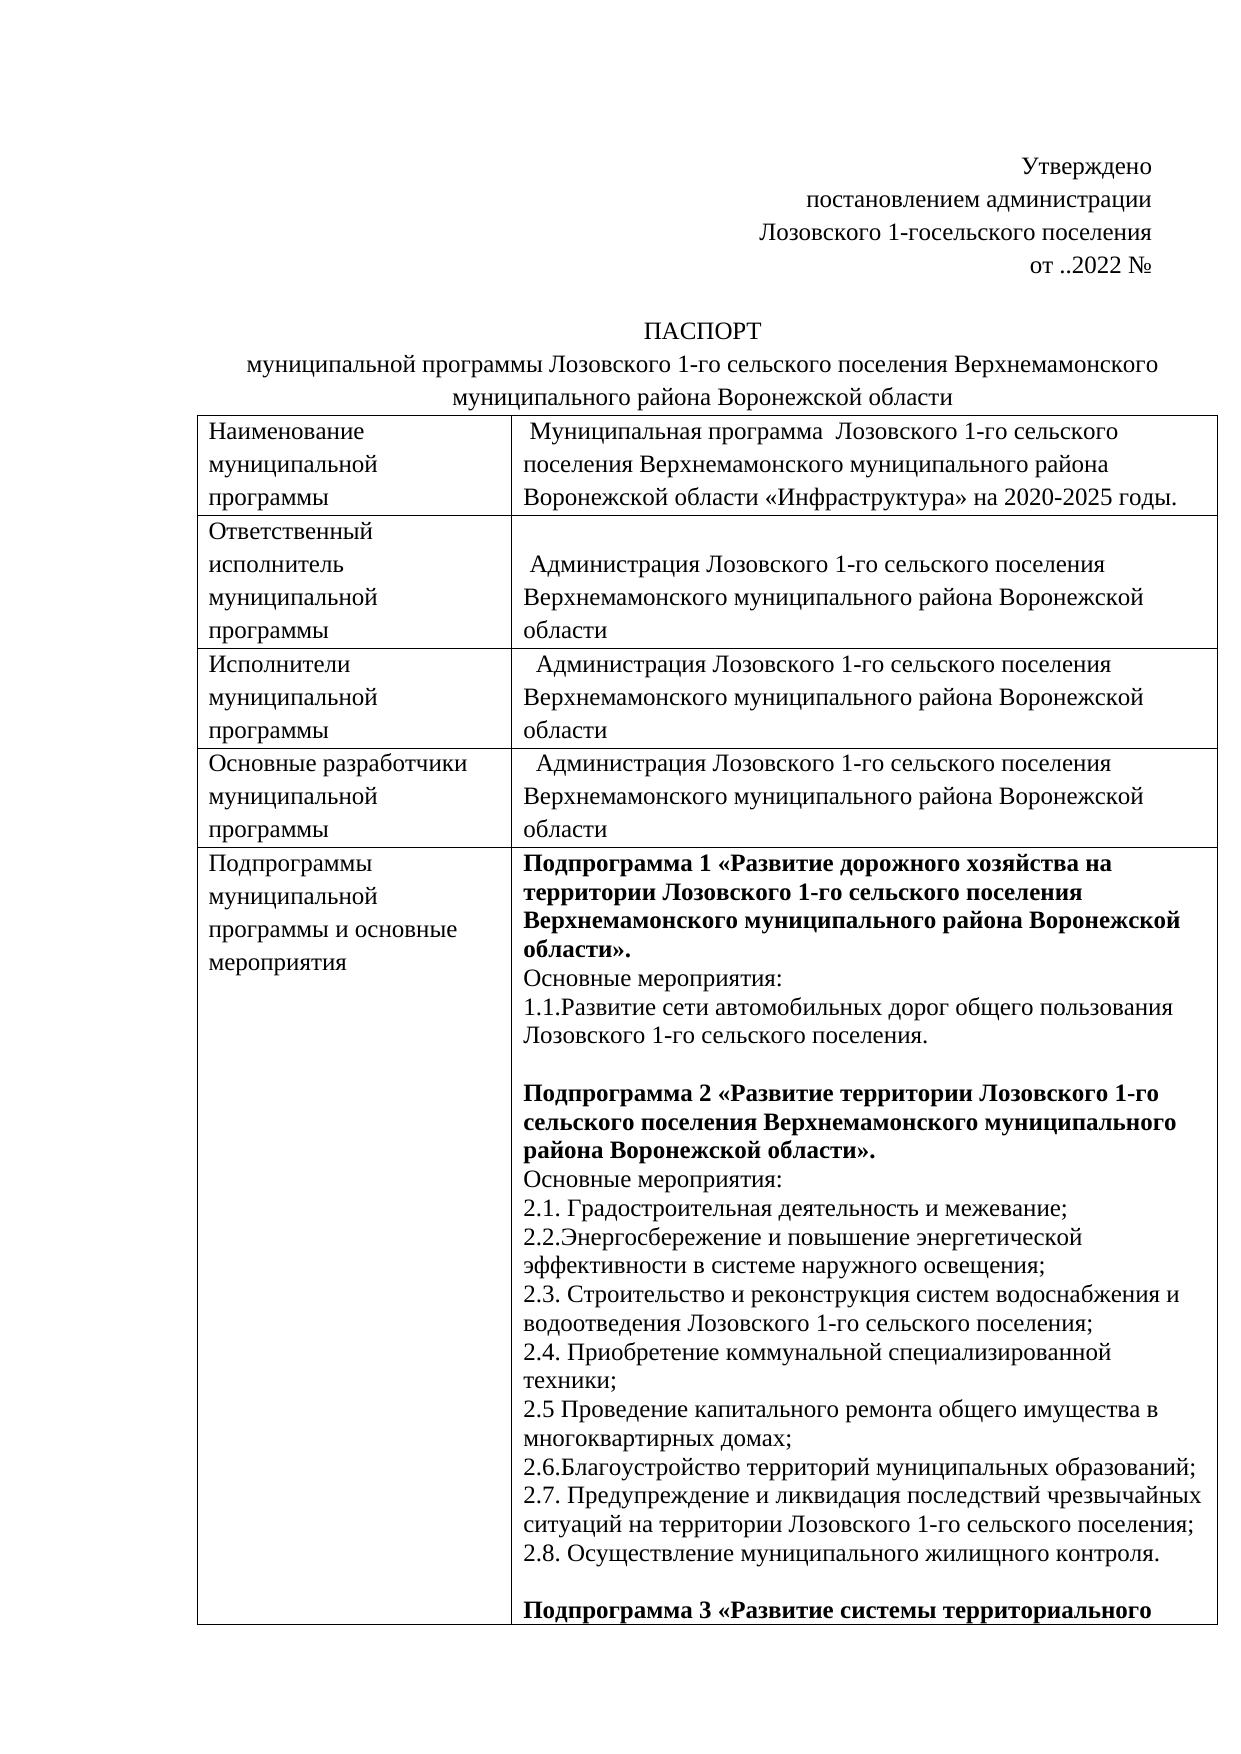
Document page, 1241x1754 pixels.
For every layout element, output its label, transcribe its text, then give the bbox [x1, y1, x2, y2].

text от ..2022 № [177, 250, 1152, 279]
text постановлением администрации [177, 184, 1152, 213]
table_header ПАСПОРТ муниципальной программы Лозовского 1-го сельского поселения Верхнемамонского муниципального района Воронежской области [176, 316, 1229, 1625]
text Утверждено [177, 151, 1152, 180]
text Лозовского 1-госельского поселения [177, 217, 1152, 246]
